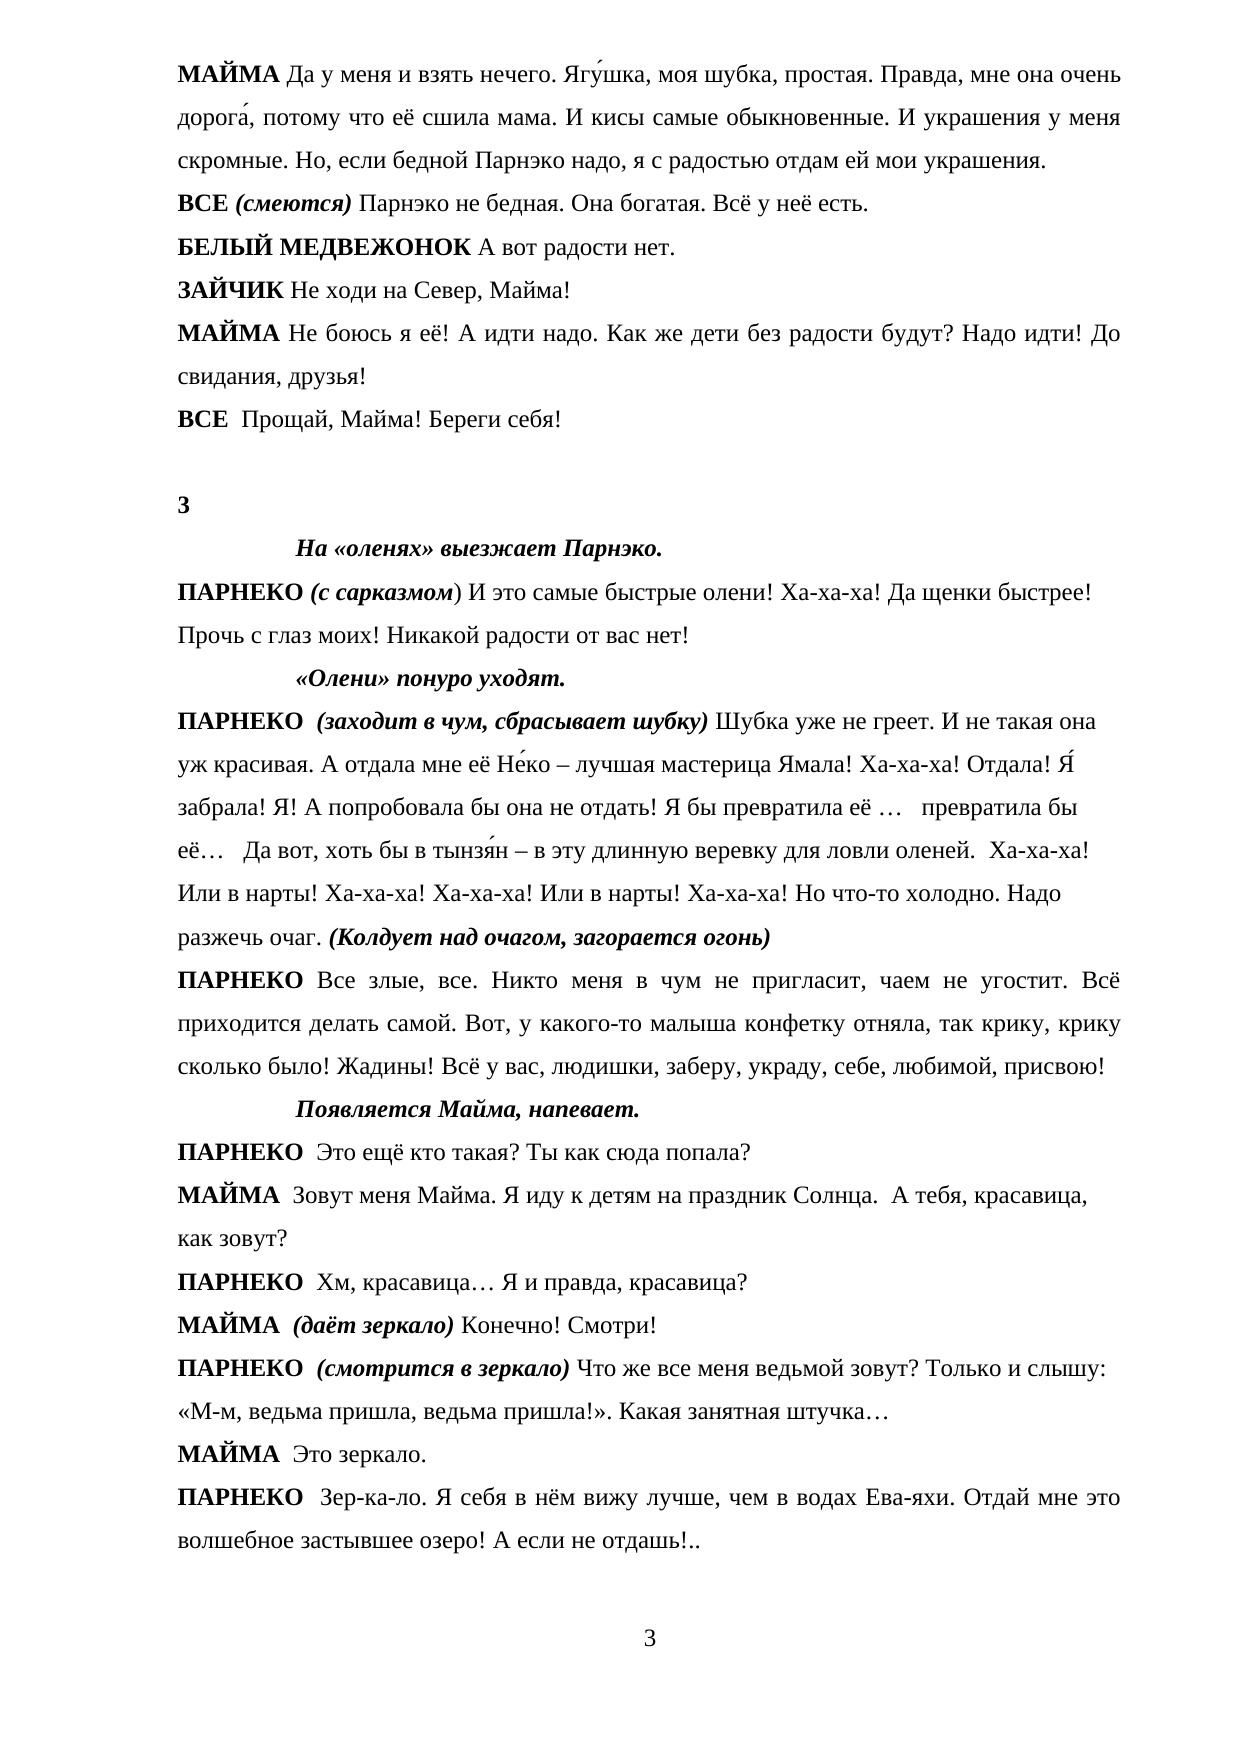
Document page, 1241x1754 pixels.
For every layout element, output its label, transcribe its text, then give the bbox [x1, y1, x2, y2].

text МАЙМА Не боюсь я её! А идти надо. Как же дети без радости будут? Надо идти! До свидания, друзья! [177, 318, 1122, 390]
text ПАРНЕКО Это ещё кто такая? Ты как сюда попала? [177, 1137, 1122, 1166]
text ВСЕ Прощай, Майма! Береги себя! [177, 404, 1122, 433]
text МАЙМА Да у меня и взять нечего. Ягу́шка, моя шубка, простая. Правда, мне она очень дорога́, потому что её сшила мама. И кисы самые обыкновенные. И украшения у меня скромные. Но, если бедной Парнэко надо, я с радостью отдам ей мои украшения. [177, 59, 1122, 174]
text ПАРНЕКО (заходит в чум, сбрасывает шубку) Шубка уже не греет. И не такая она уж красивая. А отдала мне её Не́ко – лучшая мастерица Ямала! Ха-ха-ха! Отдала! Я́ забрала! Я! А попробовала бы она не отдать! Я бы превратила её … превратила бы её… Да вот, хоть бы в тынзя́н – в эту длинную веревку для ловли оленей. Ха-ха-ха! Или в нарты! Ха-ха-ха! Ха-ха-ха! Или в нарты! Ха-ха-ха! Но что-то холодно. Надо разжечь очаг. (Колдует над очагом, загорается огонь) [177, 706, 1122, 950]
text ПАРНЕКО Хм, красавица… Я и правда, красавица? [177, 1267, 1122, 1295]
text Появляется Майма, напевает. [177, 1094, 1122, 1123]
text «Олени» понуро уходят. [177, 663, 1122, 692]
text БЕЛЫЙ МЕДВЕЖОНОК А вот радости нет. [177, 232, 1122, 260]
text МАЙМА Зовут меня Майма. Я иду к детям на праздник Солнца. А тебя, красавица, как зовут? [177, 1180, 1122, 1252]
text МАЙМА Это зеркало. [177, 1439, 1122, 1468]
text ЗАЙЧИК Не ходи на Север, Майма! [177, 275, 1122, 303]
text На «оленях» выезжает Парнэко. [177, 533, 1122, 562]
text ПАРНЕКО Все злые, все. Никто меня в чум не пригласит, чаем не угостит. Всё приходится делать самой. Вот, у какого-то малыша конфетку отняла, так крику, крику сколько было! Жадины! Всё у вас, людишки, заберу, украду, себе, любимой, присвою! [177, 965, 1122, 1080]
text МАЙМА (даёт зеркало) Конечно! Смотри! [177, 1310, 1122, 1338]
text ПАРНЕКО (смотрится в зеркало) Что же все меня ведьмой зовут? Только и слышу: «М-м, ведьма пришла, ведьма пришла!». Какая занятная штучка… [177, 1353, 1122, 1425]
text 3 [177, 490, 1122, 519]
text ВСЕ (смеются) Парнэко не бедная. Она богатая. Всё у неё есть. [177, 188, 1122, 217]
text ПАРНЕКО (с сарказмом) И это самые быстрые олени! Ха-ха-ха! Да щенки быстрее! Прочь с глаз моих! Никакой радости от вас нет! [177, 577, 1122, 648]
text ПАРНЕКО Зер-ка-ло. Я себя в нём вижу лучше, чем в водах Ева-яхи. Отдай мне это волшебное застывшее озеро! А если не отдашь!.. [177, 1482, 1122, 1554]
